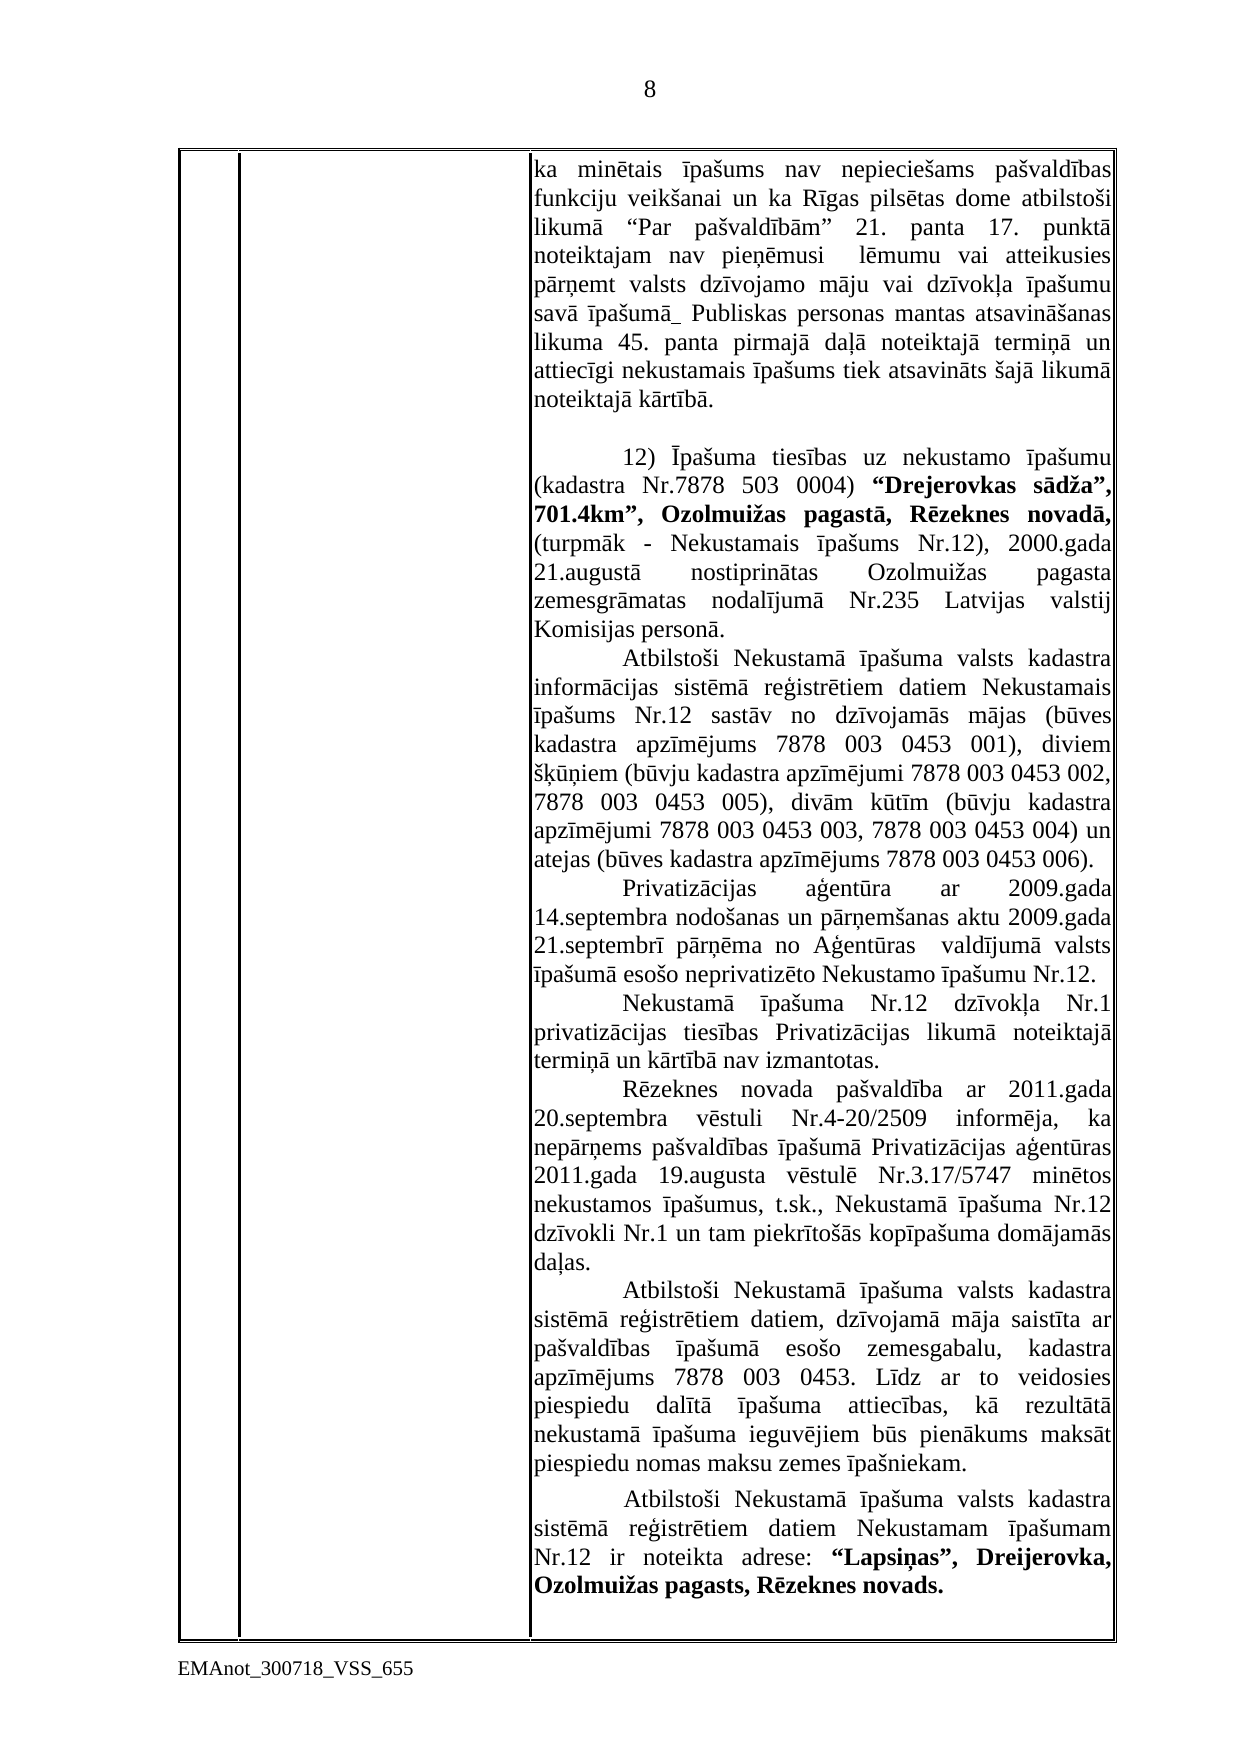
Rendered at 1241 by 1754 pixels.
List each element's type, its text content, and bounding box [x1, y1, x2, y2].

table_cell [239, 151, 530, 1639]
table_cell 2. [180, 149, 239, 1639]
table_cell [530, 151, 1113, 1639]
